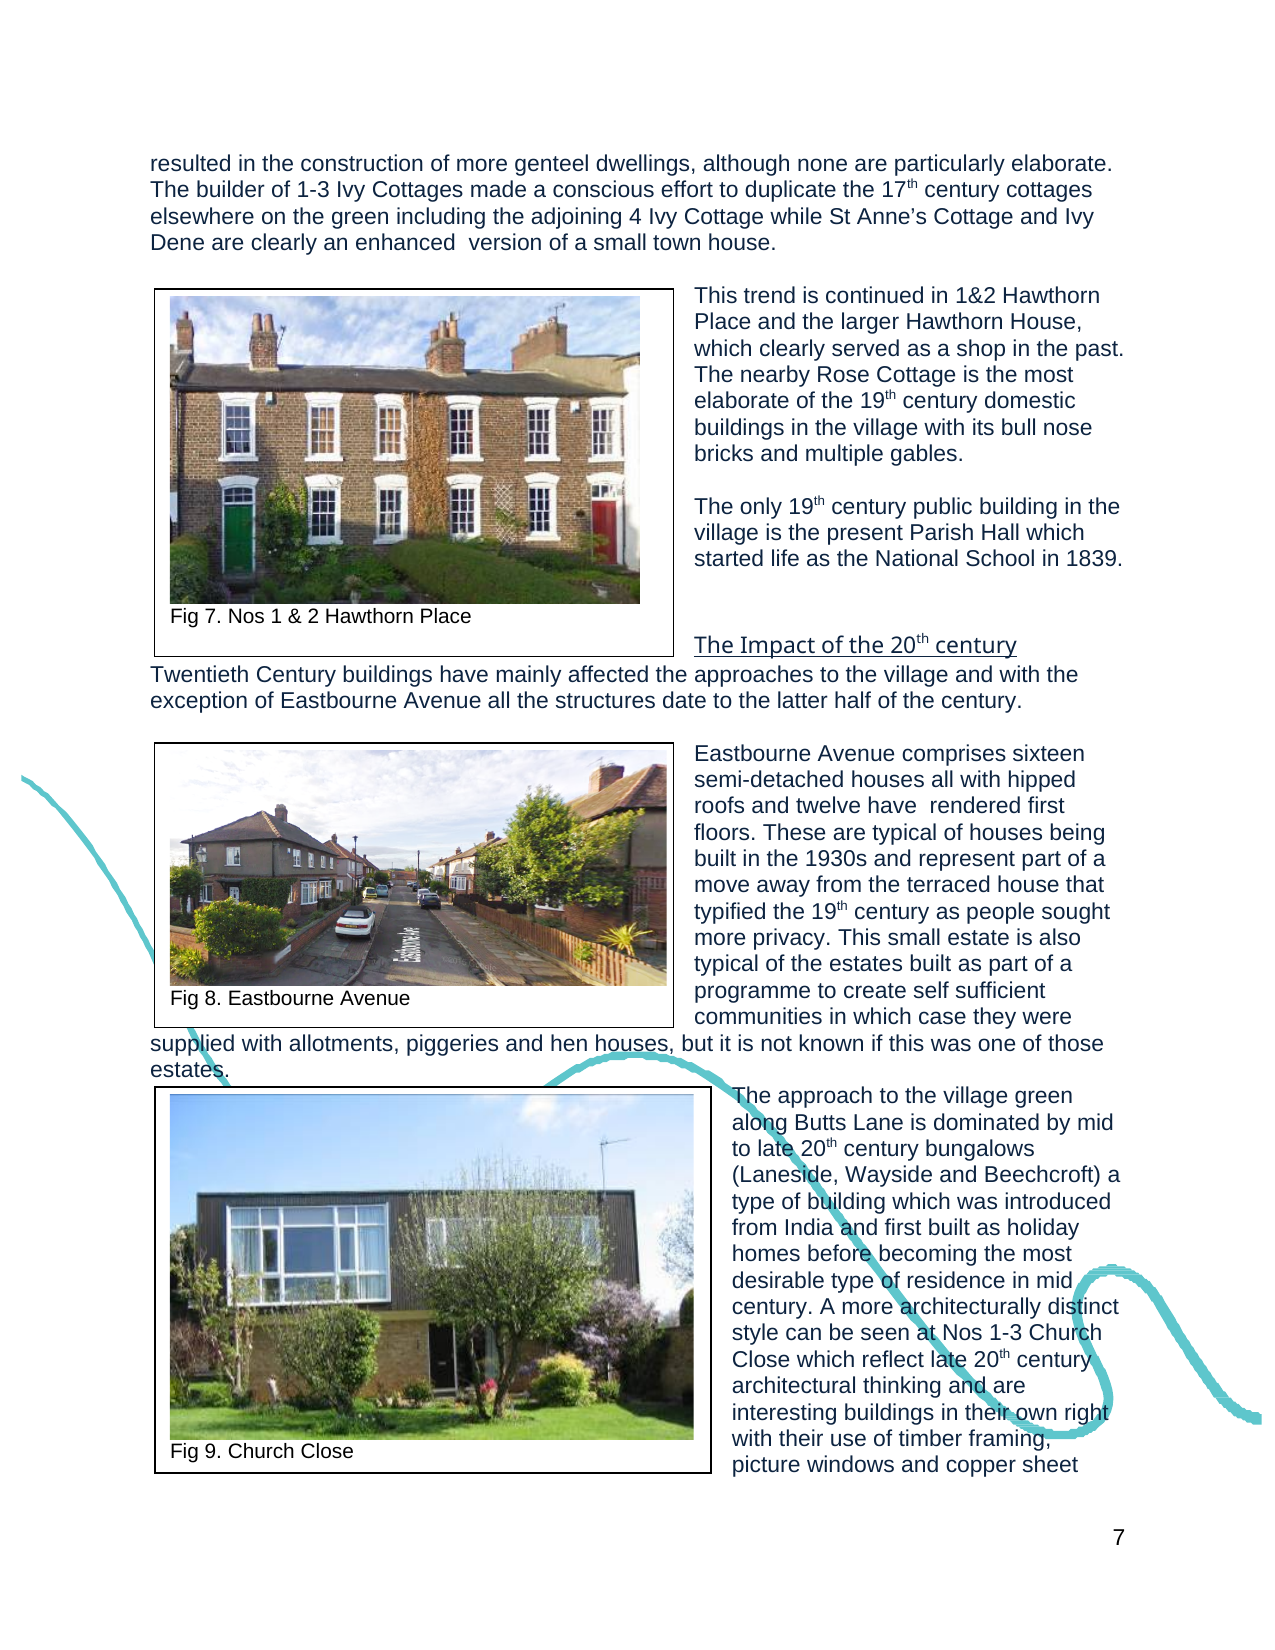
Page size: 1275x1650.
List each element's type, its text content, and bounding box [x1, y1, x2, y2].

text Eastbourne Avenue comprises sixteen semi-detached houses all with hipped roofs and twelve have rendered first floors. These are typical of houses being built in the 1930s and represent part of a move away from the terraced house that typified the 19th century as people sought more privacy. This small estate is also typical of the estates built as part of a programme to create self sufficient communities in which case they were supplied with allotments, piggeries and hen houses, but it is not known if this was one of those estates. [150, 739, 1125, 1082]
text This trend is continued in 1&2 Hawthorn Place and the larger Hawthorn House, which clearly served as a shop in the past. The nearby Rose Cottage is the most elaborate of the 19th century domestic buildings in the village with its bull nose bricks and multiple gables. [150, 282, 1125, 466]
text The Impact of the 20th century [150, 629, 1125, 661]
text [150, 150, 1125, 255]
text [150, 1082, 1125, 1477]
text The only 19th century public building in the village is the present Parish Hall which started life as the National School in 1839. [150, 493, 1125, 572]
text Twentieth Century buildings have mainly affected the approaches to the village and with the exception of Eastbourne Avenue all the structures date to the latter half of the century. [150, 661, 1125, 713]
